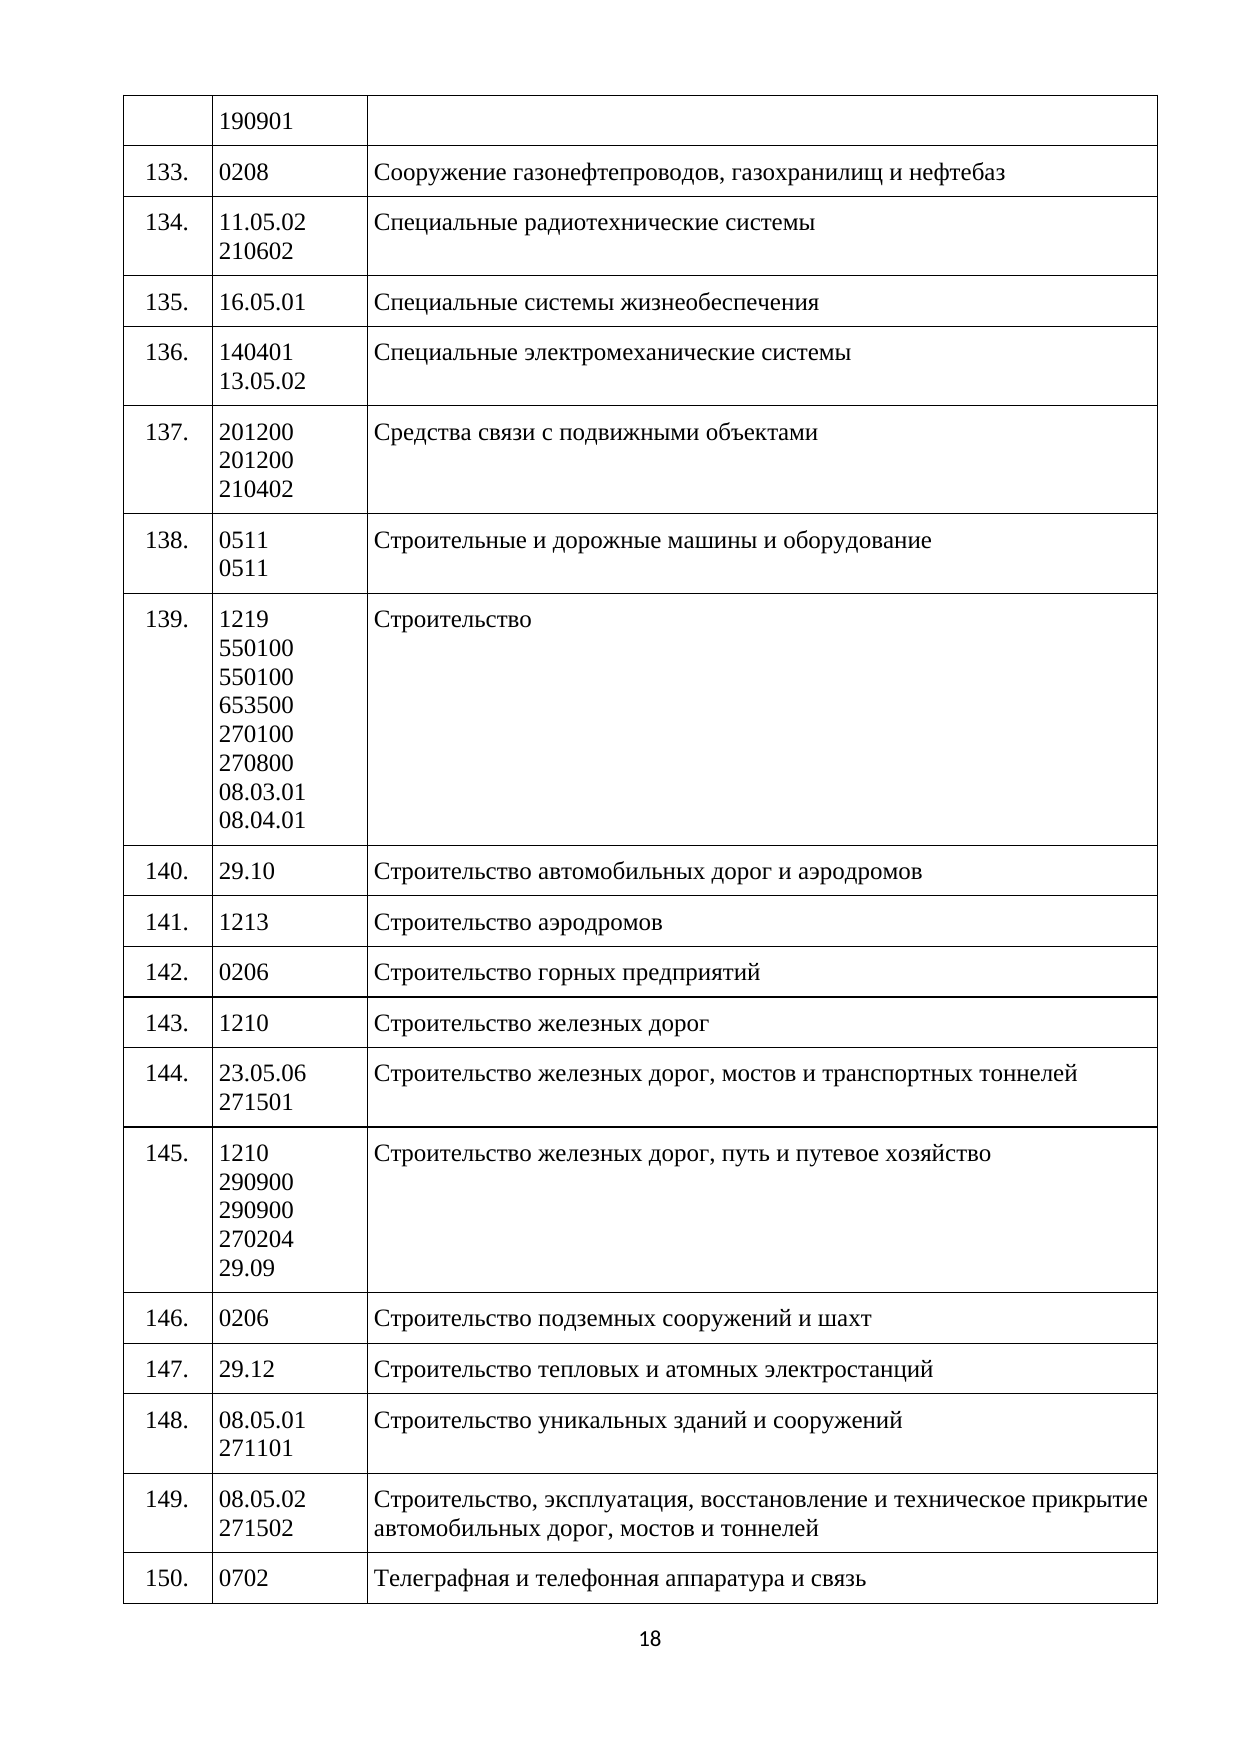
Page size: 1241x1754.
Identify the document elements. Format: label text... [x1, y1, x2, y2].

table_cell Строительство [368, 594, 1157, 844]
table_cell [124, 998, 212, 1047]
table_cell Строительство железных дорог, мостов и транспортных тоннелей [368, 1048, 1157, 1126]
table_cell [368, 96, 1157, 145]
table_cell 08.05.02 271502 [213, 1474, 367, 1552]
table_cell [124, 1553, 212, 1603]
table_cell 0208 [213, 146, 367, 196]
table_cell [124, 197, 212, 275]
table_cell Специальные радиотехнические системы [368, 197, 1157, 275]
table_cell 23.05.06 271501 [213, 1048, 367, 1126]
table_cell Специальные системы жизнеобеспечения [368, 276, 1157, 326]
table_cell [124, 1474, 212, 1552]
table_cell [124, 1394, 212, 1473]
table_cell 1213 [213, 896, 367, 946]
table_cell 0511 0511 [213, 514, 367, 593]
table_cell [124, 947, 212, 996]
table_cell Строительство автомобильных дорог и аэродромов [368, 846, 1157, 895]
table_cell Специальные электромеханические системы [368, 327, 1157, 405]
table_cell 23.05.05 190901 [213, 96, 367, 145]
table_cell [124, 406, 212, 513]
table_cell [124, 146, 212, 196]
table_cell 1219 550100 550100 653500 270100 270800 08.03.01 08.04.01 [213, 594, 367, 844]
table_cell Строительство уникальных зданий и сооружений [368, 1394, 1157, 1473]
table_cell 08.05.01 271101 [213, 1394, 367, 1473]
table_cell [124, 1128, 212, 1292]
table_cell 29.10 [213, 846, 367, 895]
table_cell Средства связи с подвижными объектами [368, 406, 1157, 513]
table_cell 29.12 [213, 1344, 367, 1393]
table_cell [124, 276, 212, 326]
table_cell 140401 13.05.02 [213, 327, 367, 405]
table_cell Строительство железных дорог, путь и путевое хозяйство [368, 1128, 1157, 1292]
table_cell [124, 327, 212, 405]
table_cell [124, 594, 212, 844]
table_cell Строительные и дорожные машины и оборудование [368, 514, 1157, 593]
table_cell 11.05.02 210602 [213, 197, 367, 275]
table_cell 0702 [213, 1553, 367, 1603]
table_cell Строительство, эксплуатация, восстановление и техническое прикрытие автомобильных дорог, мостов и тоннелей [368, 1474, 1157, 1552]
table_cell 0206 [213, 1293, 367, 1343]
table_cell [124, 896, 212, 946]
table_cell Строительство аэродромов [368, 896, 1157, 946]
table_cell [124, 1344, 212, 1393]
table_cell [124, 514, 212, 593]
table_cell Телеграфная и телефонная аппаратура и связь [368, 1553, 1157, 1603]
table_cell 0206 [213, 947, 367, 996]
table_cell Строительство подземных сооружений и шахт [368, 1293, 1157, 1343]
table_cell Строительство горных предприятий [368, 947, 1157, 996]
table_cell [124, 1048, 212, 1126]
table_cell 16.05.01 [213, 276, 367, 326]
table_cell [124, 846, 212, 895]
table_cell [124, 96, 212, 145]
table_cell Строительство тепловых и атомных электростанций [368, 1344, 1157, 1393]
table_cell 201200 201200 210402 [213, 406, 367, 513]
table_cell [124, 1293, 212, 1343]
table_cell 1210 [213, 998, 367, 1047]
table_cell 1210 290900 290900 270204 29.09 [213, 1128, 367, 1292]
table_cell Строительство железных дорог [368, 998, 1157, 1047]
table_cell Сооружение газонефтепроводов, газохранилищ и нефтебаз [368, 146, 1157, 196]
